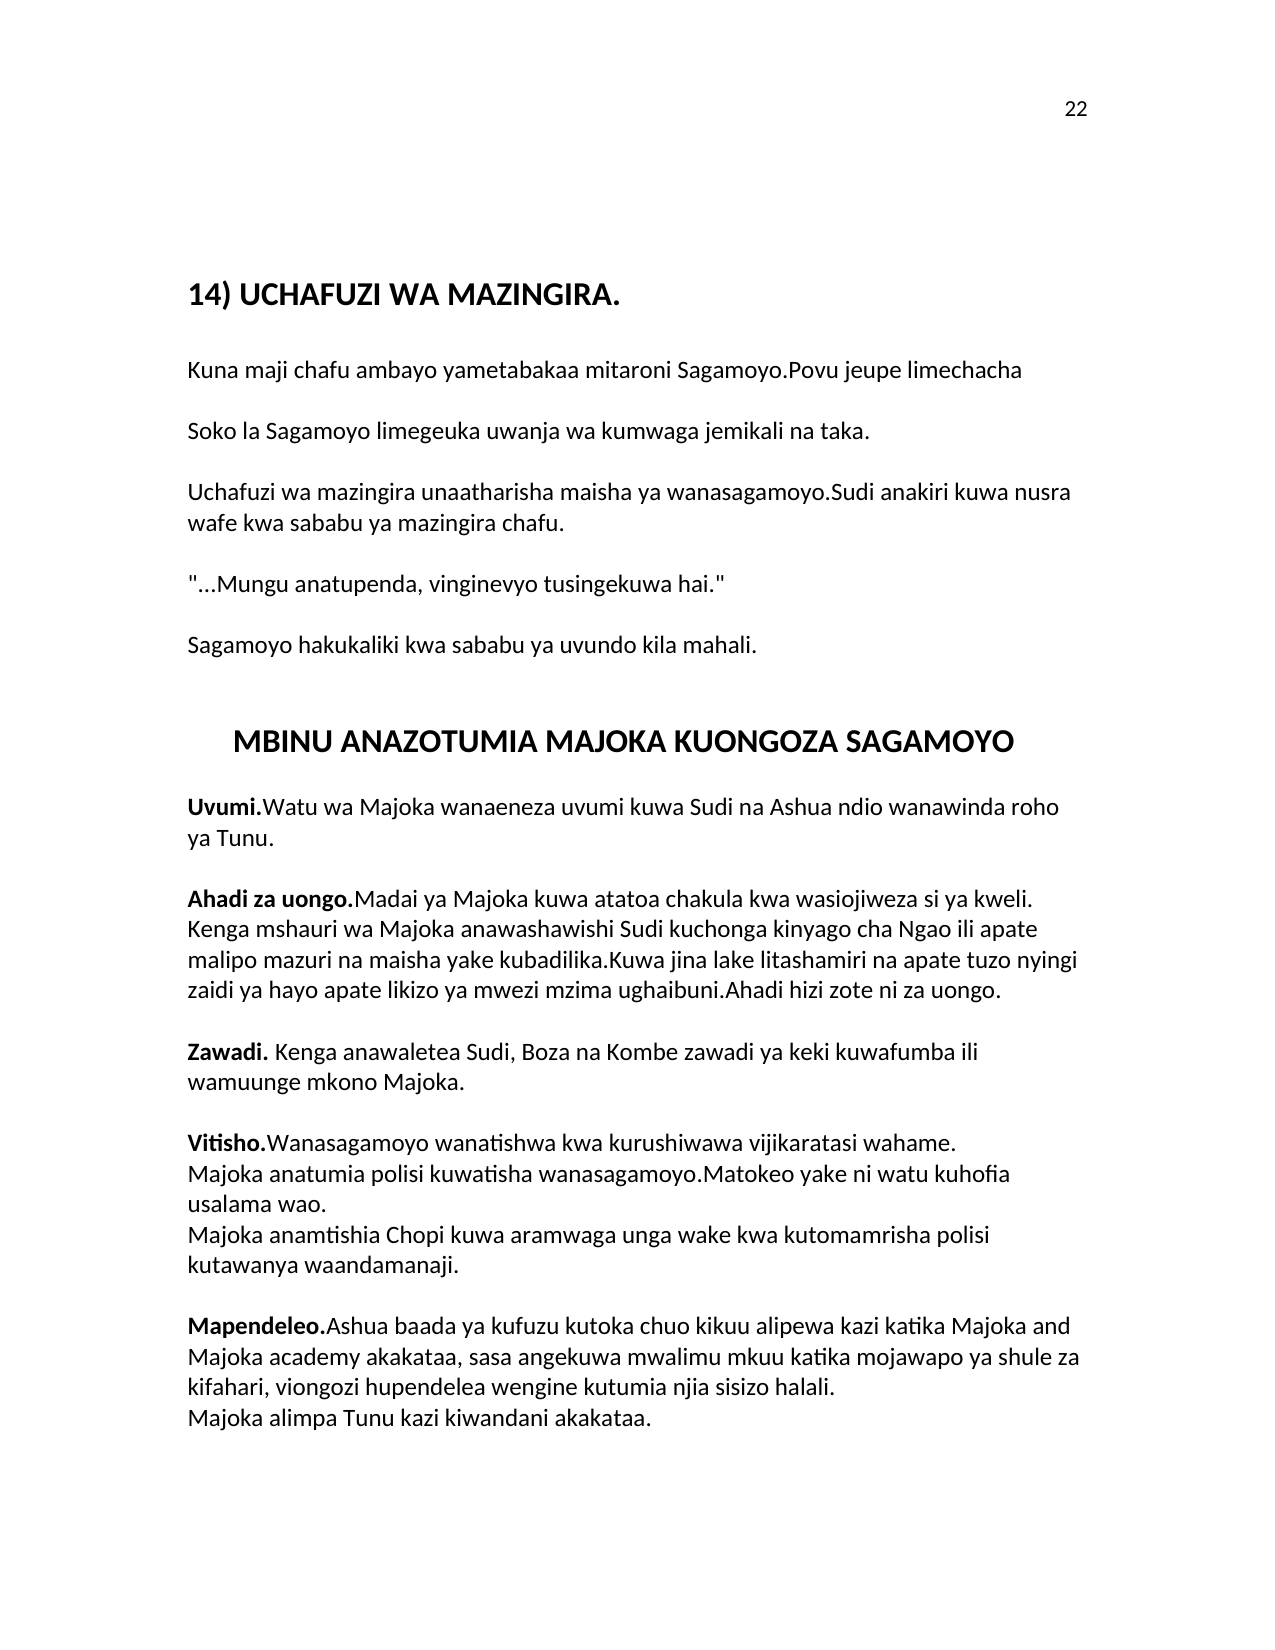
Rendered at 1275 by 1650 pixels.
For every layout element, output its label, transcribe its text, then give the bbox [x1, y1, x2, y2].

text MBINU ANAZOTUMIA MAJOKA KUONGOZA SAGAMOYO [187, 720, 1087, 761]
text Kenga mshauri wa Majoka anawashawishi Sudi kuchonga kinyago cha Ngao ili apate malipo mazuri na maisha yake kubadilika.Kuwa jina lake litashamiri na apate tuzo nyingi zaidi ya hayo apate likizo ya mwezi mzima ughaibuni.Ahadi hizi zote ni za uongo. [187, 914, 1087, 1005]
text Mapendeleo.Ashua baada ya kufuzu kutoka chuo kikuu alipewa kazi katika Majoka and Majoka academy akakataa, sasa angekuwa mwalimu mkuu katika mojawapo ya shule za kifahari, viongozi hupendelea wengine kutumia njia sisizo halali. [187, 1310, 1087, 1402]
text "...Mungu anatupenda, vinginevyo tusingekuwa hai." [187, 568, 1087, 598]
text Ahadi za uongo.Madai ya Majoka kuwa atatoa chakula kwa wasiojiweza si ya kweli. [187, 883, 1087, 914]
text Kuna maji chafu ambayo yametabakaa mitaroni Sagamoyo.Povu jeupe limechacha [187, 354, 1087, 384]
text Soko la Sagamoyo limegeuka uwanja wa kumwaga jemikali na taka. [187, 415, 1087, 446]
text Majoka alimpa Tunu kazi kiwandani akakataa. [187, 1402, 1087, 1432]
text Sagamoyo hakukaliki kwa sababu ya uvundo kila mahali. [187, 629, 1087, 659]
text Uchafuzi wa mazingira unaatharisha maisha ya wanasagamoyo.Sudi anakiri kuwa nusra wafe kwa sababu ya mazingira chafu. [187, 476, 1087, 537]
text Majoka anatumia polisi kuwatisha wanasagamoyo.Matokeo yake ni watu kuhofia usalama wao. [187, 1158, 1087, 1219]
text Majoka anamtishia Chopi kuwa aramwaga unga wake kwa kutomamrisha polisi kutawanya waandamanaji. [187, 1219, 1087, 1280]
text 14) UCHAFUZI WA MAZINGIRA. [187, 273, 1087, 313]
text Vitisho.Wanasagamoyo wanatishwa kwa kurushiwawa vijikaratasi wahame. [187, 1127, 1087, 1158]
text Uvumi.Watu wa Majoka wanaeneza uvumi kuwa Sudi na Ashua ndio wanawinda roho ya Tunu. [187, 792, 1087, 853]
text Zawadi. Kenga anawaletea Sudi, Boza na Kombe zawadi ya keki kuwafumba ili wamuunge mkono Majoka. [187, 1036, 1087, 1097]
